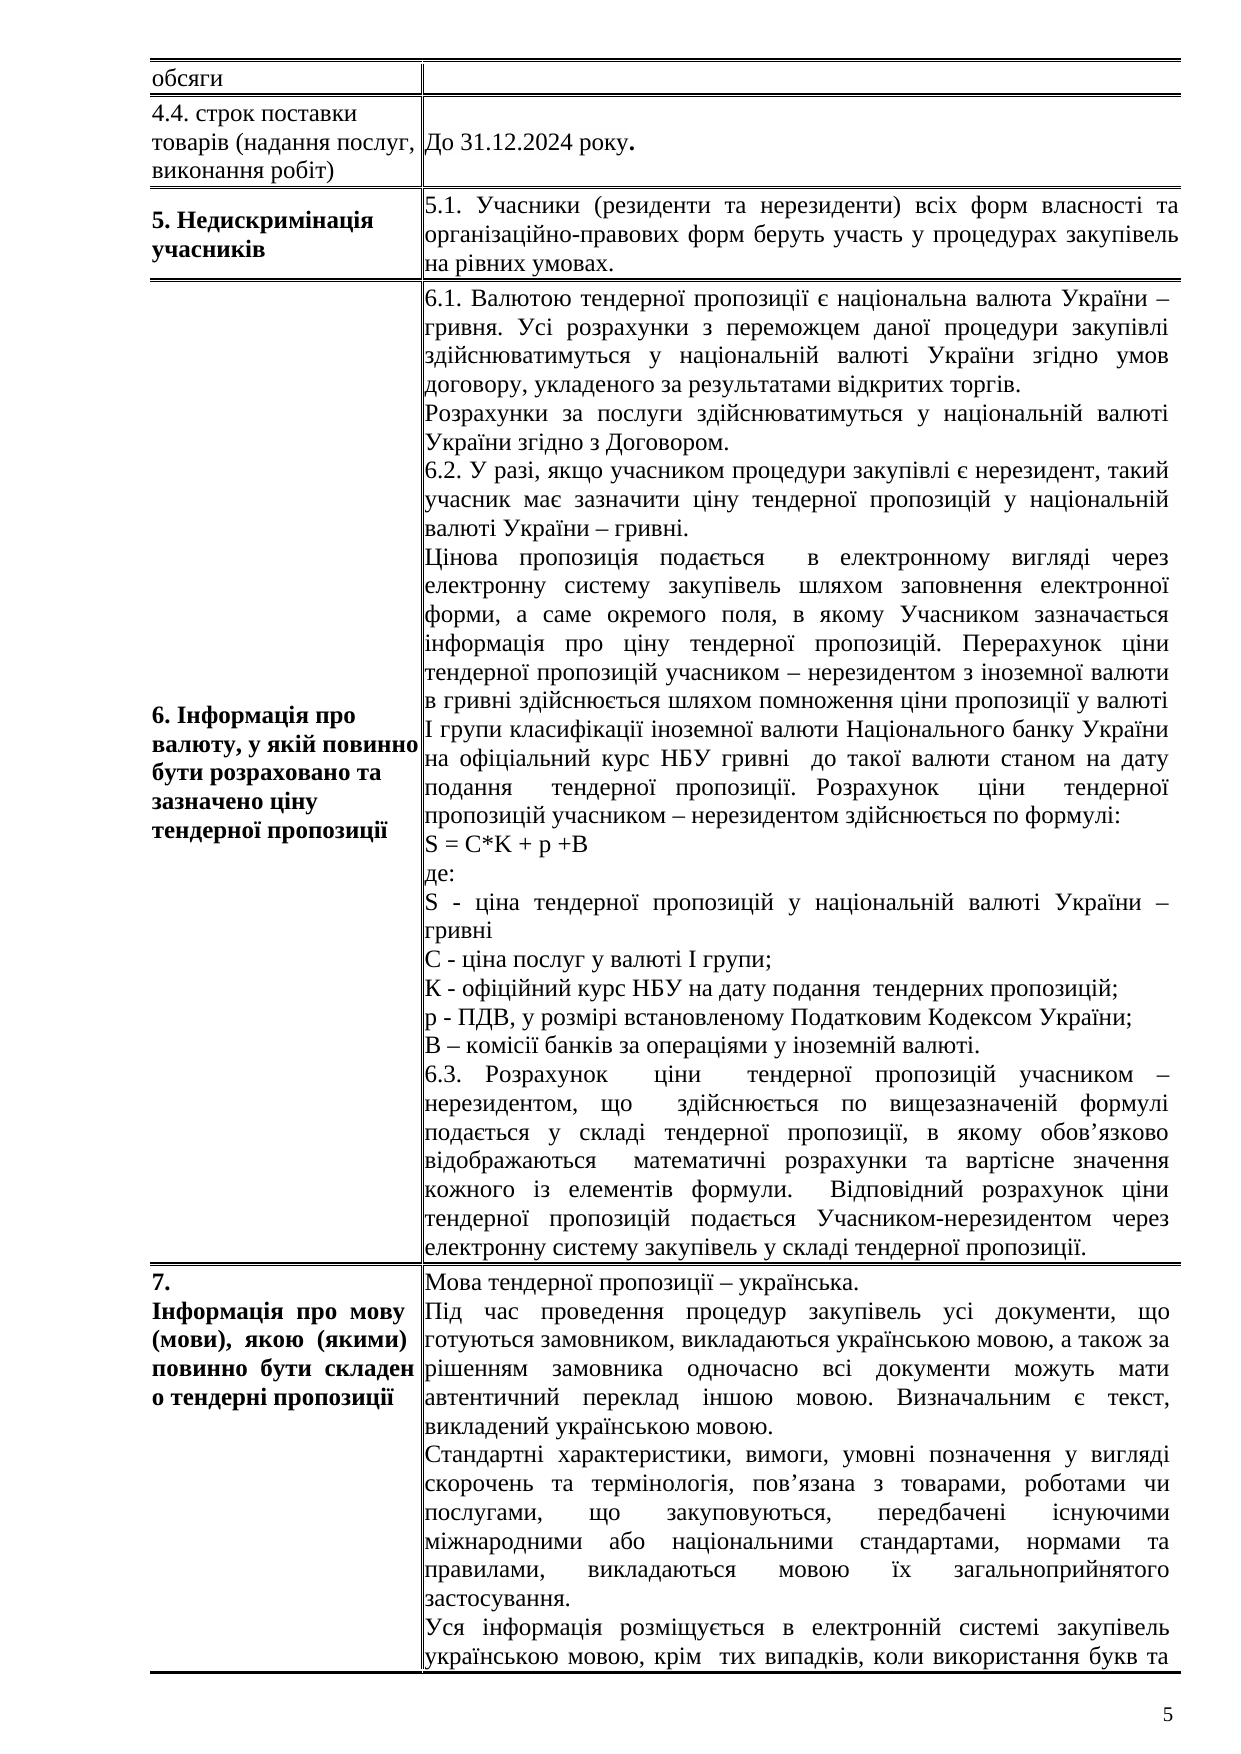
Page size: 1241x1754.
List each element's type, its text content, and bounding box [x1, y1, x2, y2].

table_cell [423, 1266, 1181, 1671]
table_cell 6.1. Валютою тендерної пропозиції є національна валюта України – гривня. Усі розрахунки з переможцем даної процедури закупівлі здійснюватимуться у національній валюті України згідно умов договору, укладеного за результатами відкритих торгів. Розрахунки за послуги здійснюватимуться у національній валюті України згідно з Договором. 6.2. У разі, якщо учасником процедури закупівлі є нерезидент, такий учасник має зазначити ціну тендерної пропозицій у національній валюті України – гривні. Цінова пропозиція подається в електронному вигляді через електронну систему закупівель шляхом заповнення електронної форми, а саме окремого поля, в якому Учасником зазначається інформація про ціну тендерної пропозицій. Перерахунок ціни тендерної пропозицій учасником – нерезидентом з іноземної валюти в гривні здійснюється шляхом помноження ціни пропозиції у валюті І групи класифікації іноземної валюти Національного банку України на офіціальний курс НБУ гривні до такої валюти станом на дату подання тендерної пропозиції. Розрахунок ціни тендерної пропозицій учасником – нерезидентом здійснюється по формулі: S = C*K + p +В де: S - ціна тендерної пропозицій у національній валюті України – гривні C - ціна послуг у валюті І групи; К - офіційний курс НБУ на дату подання тендерних пропозицій; р - ПДВ, у розмірі встановленому Податковим Кодексом України; В – комісії банків за операціями у іноземній валюті. 6.3. Розрахунок ціни тендерної пропозицій учасником – нерезидентом, що здійснюється по вищезазначеній формулі подається у складі тендерної пропозиції, в якому обов’язково відображаються математичні розрахунки та вартісне значення кожного із елементів формули. Відповідний розрахунок ціни тендерної пропозицій подається Учасником-нерезидентом через електронну систему закупівель у складі тендерної пропозиції. [424, 282, 1181, 1262]
table_cell 6. Інформація про валюту, у якій повинно бути розраховано та зазначено ціну тендерної пропозиції [150, 282, 421, 1262]
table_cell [150, 1266, 423, 1671]
table_cell До 31.12.2024 року. [424, 97, 1181, 186]
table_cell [150, 62, 423, 93]
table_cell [423, 62, 1181, 93]
table_cell 4.4. строк поставки товарів (надання послуг, виконання робіт) [150, 97, 421, 186]
table_cell 5.1. Учасники (резиденти та нерезиденти) всіх форм власності та організаційно-правових форм беруть участь у процедурах закупівель на рівних умовах. [424, 189, 1181, 278]
table_cell 5. Недискримінація учасників [150, 189, 421, 278]
